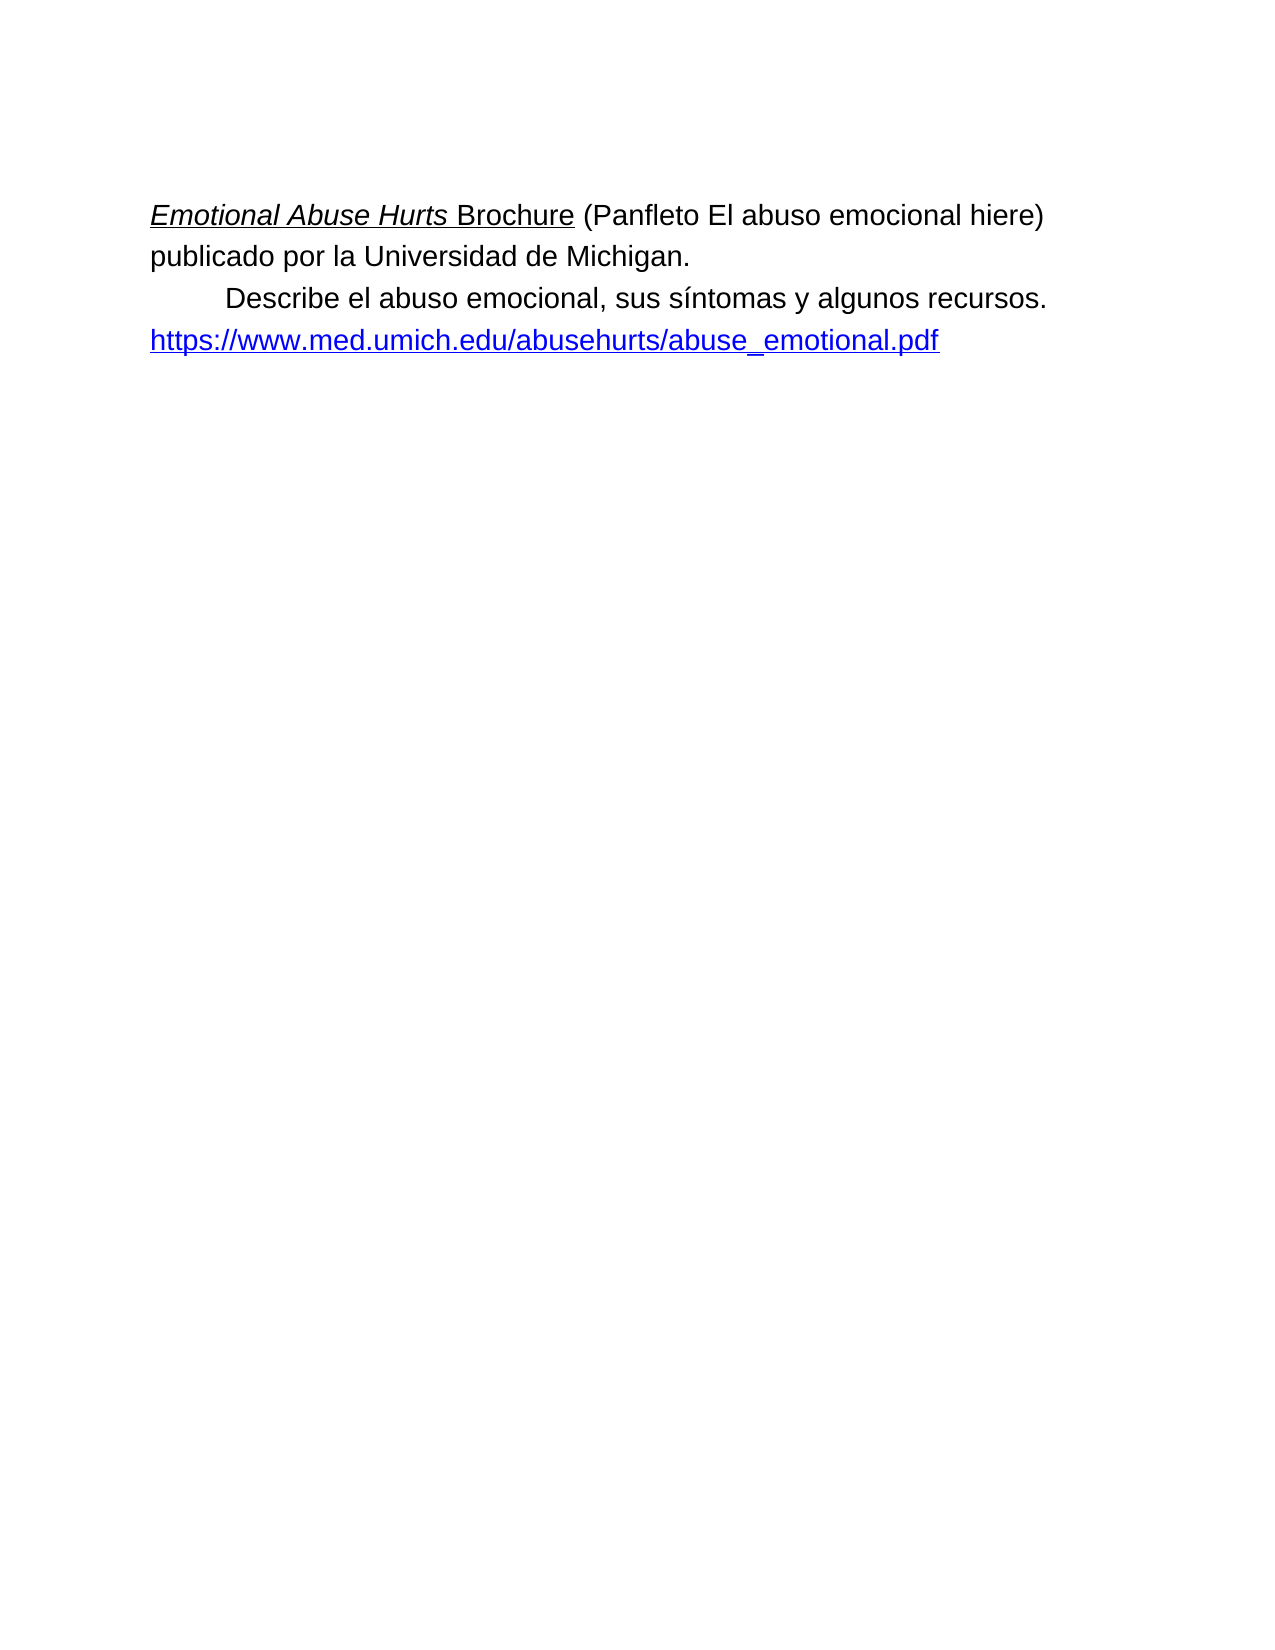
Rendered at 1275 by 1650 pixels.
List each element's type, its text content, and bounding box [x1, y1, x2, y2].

text Describe el abuso emocional, sus síntomas y algunos recursos. https://www.med.umich.edu/abusehurts/abuse_emotional.pdf [150, 275, 1125, 358]
text Emotional Abuse Hurts Brochure (Panfleto El abuso emocional hiere) publicado por la Universidad de Michigan. [150, 192, 1125, 275]
